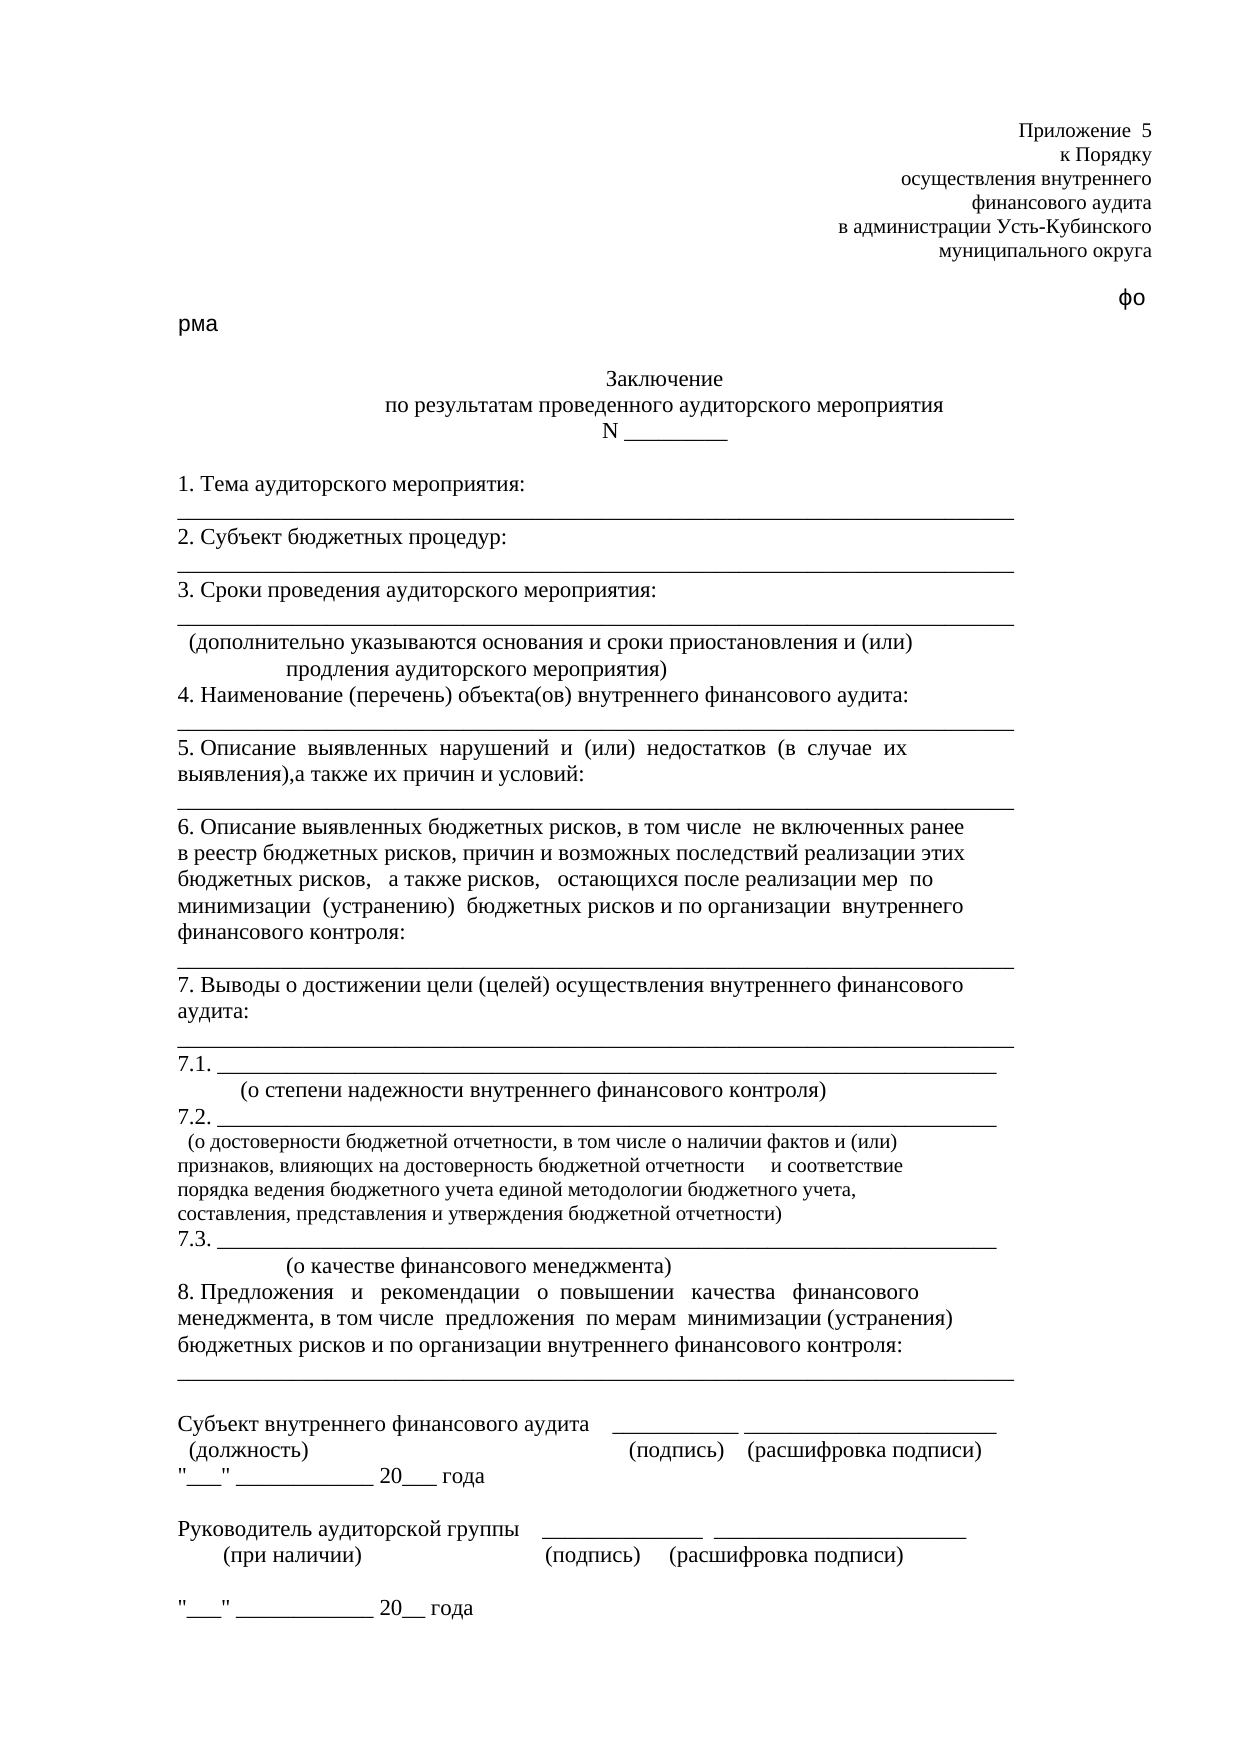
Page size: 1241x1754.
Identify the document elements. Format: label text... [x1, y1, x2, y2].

text _________________________________________________________________________ [177, 1357, 1152, 1383]
text выявления),а также их причин и условий: [177, 760, 1152, 786]
text "___" ____________ 20___ года [177, 1462, 1152, 1489]
text _________________________________________________________________________ [177, 944, 1152, 971]
text _________________________________________________________________________ [177, 549, 1152, 576]
text Руководитель аудиторской группы ______________ ______________________ [177, 1515, 1152, 1542]
text N _________ [177, 417, 1152, 444]
text менеджмента, в том числе предложения по мерам минимизации (устранения) [177, 1304, 1152, 1331]
text _________________________________________________________________________ [177, 602, 1152, 628]
text (о качестве финансового менеджмента) [177, 1252, 1152, 1278]
text _________________________________________________________________________ [177, 1024, 1152, 1050]
text минимизации (устранению) бюджетных рисков и по организации внутреннего [177, 892, 1152, 918]
text по результатам проведенного аудиторского мероприятия [177, 391, 1152, 417]
text 7.3. ____________________________________________________________________ [177, 1225, 1152, 1252]
text _________________________________________________________________________ [177, 497, 1152, 523]
text бюджетных рисков и по организации внутреннего финансового контроля: [177, 1331, 1152, 1357]
text 8. Предложения и рекомендации о повышении качества финансового [177, 1278, 1152, 1304]
text "___" ____________ 20__ года [177, 1594, 1152, 1621]
text (о степени надежности внутреннего финансового контроля) [177, 1076, 1152, 1103]
text (о достоверности бюджетной отчетности, в том числе о наличии фактов и (или) [177, 1129, 1152, 1153]
text _________________________________________________________________________ [177, 786, 1152, 813]
text 6. Описание выявленных бюджетных рисков, в том числе не включенных ранее [177, 813, 1152, 839]
text (должность) (подпись) (расшифровка подписи) [177, 1436, 1152, 1462]
text (при наличии) (подпись) (расшифровка подписи) [177, 1542, 1152, 1568]
text составления, представления и утверждения бюджетной отчетности) [177, 1201, 1152, 1225]
text продления аудиторского мероприятия) [177, 655, 1152, 681]
text (дополнительно указываются основания и сроки приостановления и (или) [177, 628, 1152, 655]
text 7.1. ____________________________________________________________________ [177, 1050, 1152, 1076]
text форма [177, 287, 1152, 338]
text аудита: [177, 997, 1152, 1024]
text 4. Наименование (перечень) объекта(ов) внутреннего финансового аудита: [177, 681, 1152, 707]
text признаков, влияющих на достоверность бюджетной отчетности и соответствие [177, 1153, 1152, 1177]
text 5. Описание выявленных нарушений и (или) недостатков (в случае их [177, 734, 1152, 760]
text Приложение 5 к Порядку осуществления внутреннего финансового аудита в администрации Усть-Кубинского [177, 118, 1152, 238]
text бюджетных рисков, а также рисков, остающихся после реализации мер по [177, 866, 1152, 892]
text в реестр бюджетных рисков, причин и возможных последствий реализации этих [177, 839, 1152, 866]
text 7.2. ____________________________________________________________________ [177, 1103, 1152, 1129]
text 2. Субъект бюджетных процедур: [177, 523, 1152, 549]
text _________________________________________________________________________ [177, 707, 1152, 734]
text муниципального округа [177, 238, 1152, 262]
text порядка ведения бюджетного учета единой методологии бюджетного учета, [177, 1177, 1152, 1201]
text 1. Тема аудиторского мероприятия: [177, 470, 1152, 497]
text 7. Выводы о достижении цели (целей) осуществления внутреннего финансового [177, 971, 1152, 997]
text 3. Сроки проведения аудиторского мероприятия: [177, 576, 1152, 602]
text Субъект внутреннего финансового аудита ___________ ______________________ [177, 1410, 1152, 1436]
text финансового контроля: [177, 918, 1152, 944]
text Заключение [177, 365, 1152, 391]
